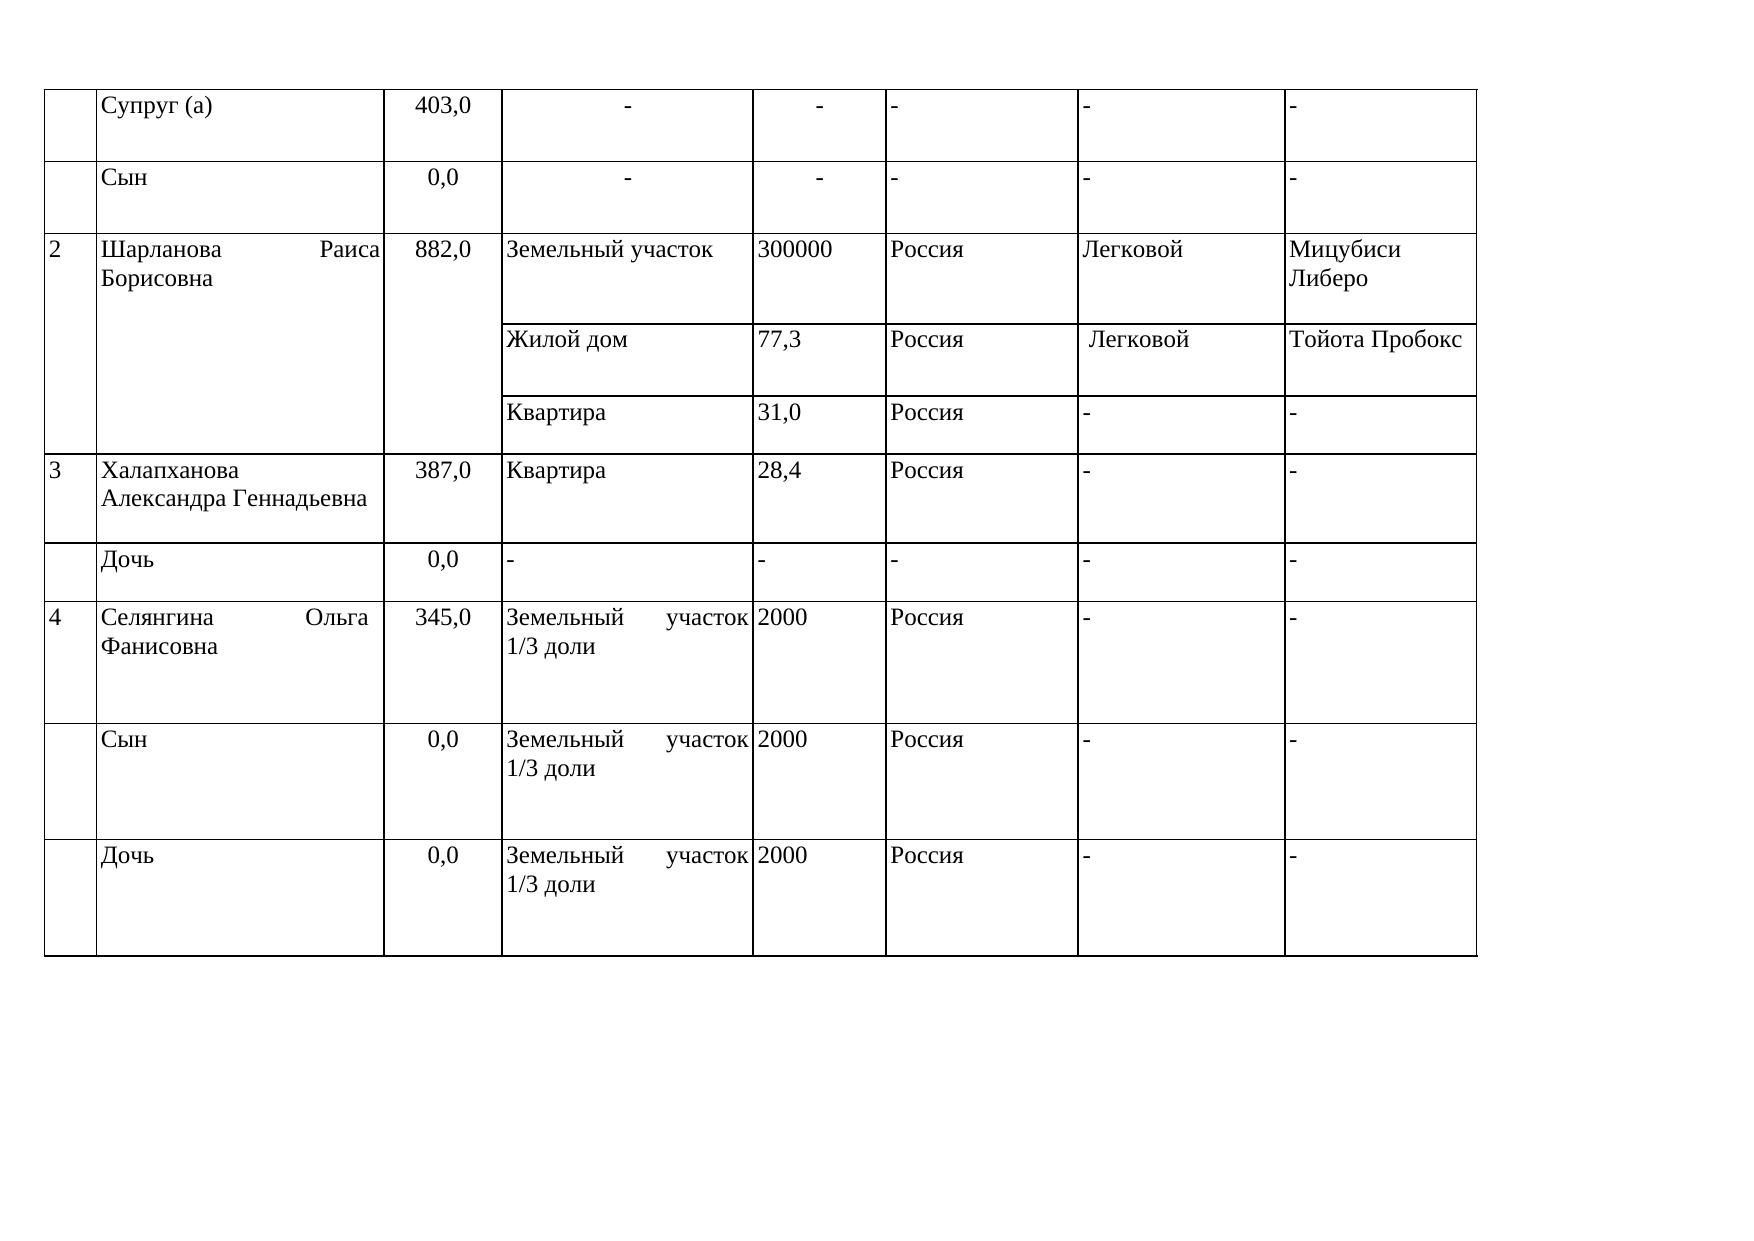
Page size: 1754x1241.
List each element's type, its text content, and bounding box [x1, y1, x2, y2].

table_cell 0,0 [385, 840, 501, 955]
table_cell - [503, 162, 752, 232]
table_cell - [754, 162, 885, 232]
table_cell - [1286, 455, 1476, 542]
table_cell - [1286, 90, 1476, 161]
table_cell 2 [45, 234, 96, 453]
table_cell 4 [45, 602, 96, 722]
table_cell 0,0 [385, 162, 501, 232]
table_cell Жилой дом [503, 325, 752, 395]
table_cell Сын [97, 724, 383, 839]
table_cell [45, 724, 96, 839]
table_cell 403,0 [385, 90, 501, 161]
table_cell Земельный участок 1/3 доли [503, 602, 752, 722]
table_cell - [754, 544, 885, 601]
table_cell - [1079, 602, 1284, 722]
table_cell Дочь [97, 544, 383, 601]
table_cell Россия [887, 724, 1077, 839]
table_cell - [1079, 455, 1284, 542]
table_cell Супруг (а) [97, 90, 383, 161]
table_cell Дочь [97, 840, 383, 955]
table_cell 882,0 [385, 234, 501, 453]
table_cell Россия [887, 397, 1077, 453]
table_cell 2000 [754, 724, 885, 839]
table_cell - [1286, 544, 1476, 601]
table_cell - [887, 162, 1077, 232]
table_cell - [887, 90, 1077, 161]
table_cell - [1286, 162, 1476, 232]
table_cell 300000 [754, 234, 885, 323]
table_cell Квартира [503, 397, 752, 453]
table_cell 2000 [754, 840, 885, 955]
table_cell Земельный участок 1/3 доли [503, 840, 752, 955]
table_cell - [1079, 162, 1284, 232]
table_cell Россия [887, 455, 1077, 542]
table_cell Тойота Пробокс [1286, 325, 1476, 395]
table_cell Россия [887, 602, 1077, 722]
table_cell Россия [887, 325, 1077, 395]
table_cell - [887, 544, 1077, 601]
table_cell 28,4 [754, 455, 885, 542]
table_cell Россия [887, 840, 1077, 955]
table_cell - [1286, 397, 1476, 453]
table_cell Шарланова Раиса Борисовна [97, 234, 383, 453]
table_cell Земельный участок 1/3 доли [503, 724, 752, 839]
table_cell Россия [887, 234, 1077, 323]
table_cell Селянгина Ольга Фанисовна [97, 602, 383, 722]
table_cell - [1286, 840, 1476, 955]
table_cell - [1079, 397, 1284, 453]
table_cell - [1079, 90, 1284, 161]
table_cell Легковой [1079, 234, 1284, 323]
table_cell 77,3 [754, 325, 885, 395]
table_cell Квартира [503, 455, 752, 542]
table_cell - [1286, 602, 1476, 722]
table_cell 387,0 [385, 455, 501, 542]
table_cell Мицубиси Либеро [1286, 234, 1476, 323]
table_cell - [1079, 724, 1284, 839]
table_cell - [503, 544, 752, 601]
table_cell 345,0 [385, 602, 501, 722]
table_cell 0,0 [385, 724, 501, 839]
table_cell - [1286, 724, 1476, 839]
table_cell 0,0 [385, 544, 501, 601]
table_cell - [754, 90, 885, 161]
table_cell 3 [45, 455, 96, 542]
table_cell Земельный участок [503, 234, 752, 323]
table_cell - [1079, 840, 1284, 955]
table_cell [45, 544, 96, 601]
table_cell 2000 [754, 602, 885, 722]
table_cell - [503, 90, 752, 161]
table_cell Сын [97, 162, 383, 232]
table_cell Халапханова Александра Геннадьевна [97, 455, 383, 542]
table_cell [45, 90, 96, 161]
table_cell [45, 162, 96, 232]
table_cell Легковой [1079, 325, 1284, 395]
table_cell [45, 840, 96, 955]
table_cell - [1079, 544, 1284, 601]
table_cell 31,0 [754, 397, 885, 453]
